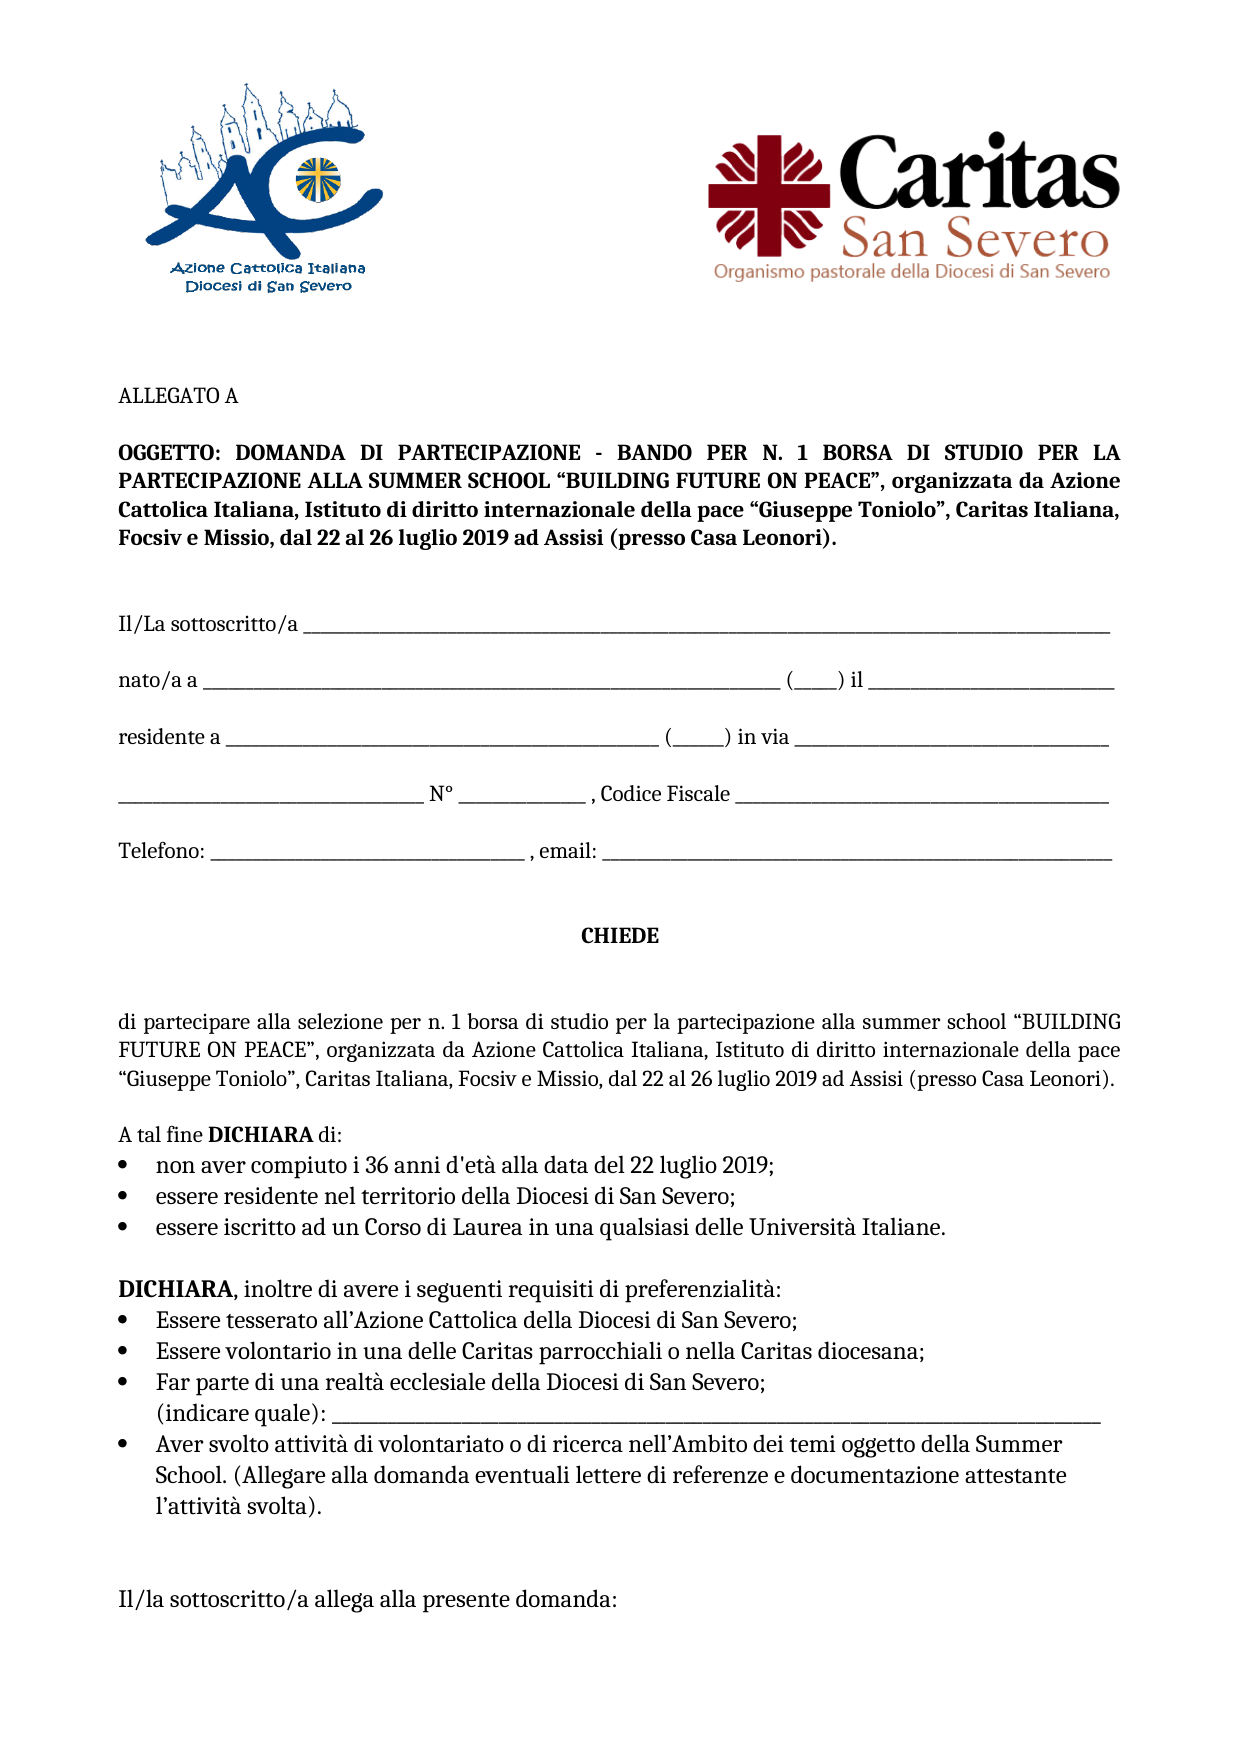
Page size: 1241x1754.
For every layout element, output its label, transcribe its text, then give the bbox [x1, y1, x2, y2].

text ALLEGATO A [118, 383, 1122, 409]
list essere residente nel territorio della Diocesi di San Severo; [118, 1182, 1122, 1210]
text A tal fine DICHIARA di: [118, 1122, 1122, 1148]
list non aver compiuto i 36 anni d'età alla data del 22 luglio 2019; [118, 1151, 1122, 1179]
picture [708, 131, 1123, 285]
text nato/a a ____________________________________________________________________ (_____) il _____________________________ [118, 667, 1122, 693]
list Essere tesserato all’Azione Cattolica della Diocesi di San Severo; [118, 1306, 1122, 1334]
list Aver svolto attività di volontariato o di ricerca nell’Ambito dei temi oggetto della Summer School. (Allegare alla domanda eventuali lettere di referenze e documentazione attestante l’attività svolta). [118, 1430, 1122, 1521]
text Telefono: _____________________________________ , email: ____________________________________________________________ [118, 838, 1122, 864]
text residente a ___________________________________________________ (______) in via _____________________________________ [118, 724, 1122, 750]
list Far parte di una realtà ecclesiale della Diocesi di San Severo; [118, 1368, 1122, 1397]
text DICHIARA, inoltre di avere i seguenti requisiti di preferenzialità: [118, 1275, 1122, 1303]
text ____________________________________ N° _______________ , Codice Fiscale ____________________________________________ [118, 781, 1122, 807]
text Il/La sottoscritto/a _______________________________________________________________________________________________ [118, 610, 1122, 637]
list essere iscritto ad un Corso di Laurea in una qualsiasi delle Università Italiane. [118, 1213, 1122, 1241]
picture [118, 73, 417, 297]
list Essere volontario in una delle Caritas parrocchiali o nella Caritas diocesana; [118, 1337, 1122, 1366]
list (indicare quale): ___________________________________________________________________________________ [156, 1399, 1122, 1428]
text Il/la sottoscritto/a allega alla presente domanda: [118, 1585, 1122, 1614]
text di partecipare alla selezione per n. 1 borsa di studio per la partecipazione alla summer school “BUILDING FUTURE ON PEACE”, organizzata da Azione Cattolica Italiana, Istituto di diritto internazionale della pace “Giuseppe Toniolo”, Caritas Italiana, Focsiv e Missio, dal 22 al 26 luglio 2019 ad Assisi (presso Casa Leonori). [118, 1008, 1122, 1092]
text CHIEDE [118, 923, 1122, 949]
text OGGETTO: DOMANDA DI PARTECIPAZIONE - BANDO PER N. 1 BORSA DI STUDIO PER LA PARTECIPAZIONE ALLA SUMMER SCHOOL “BUILDING FUTURE ON PEACE”, organizzata da Azione Cattolica Italiana, Istituto di diritto internazionale della pace “Giuseppe Toniolo”, Caritas Italiana, Focsiv e Missio, dal 22 al 26 luglio 2019 ad Assisi (presso Casa Leonori). [118, 440, 1122, 551]
